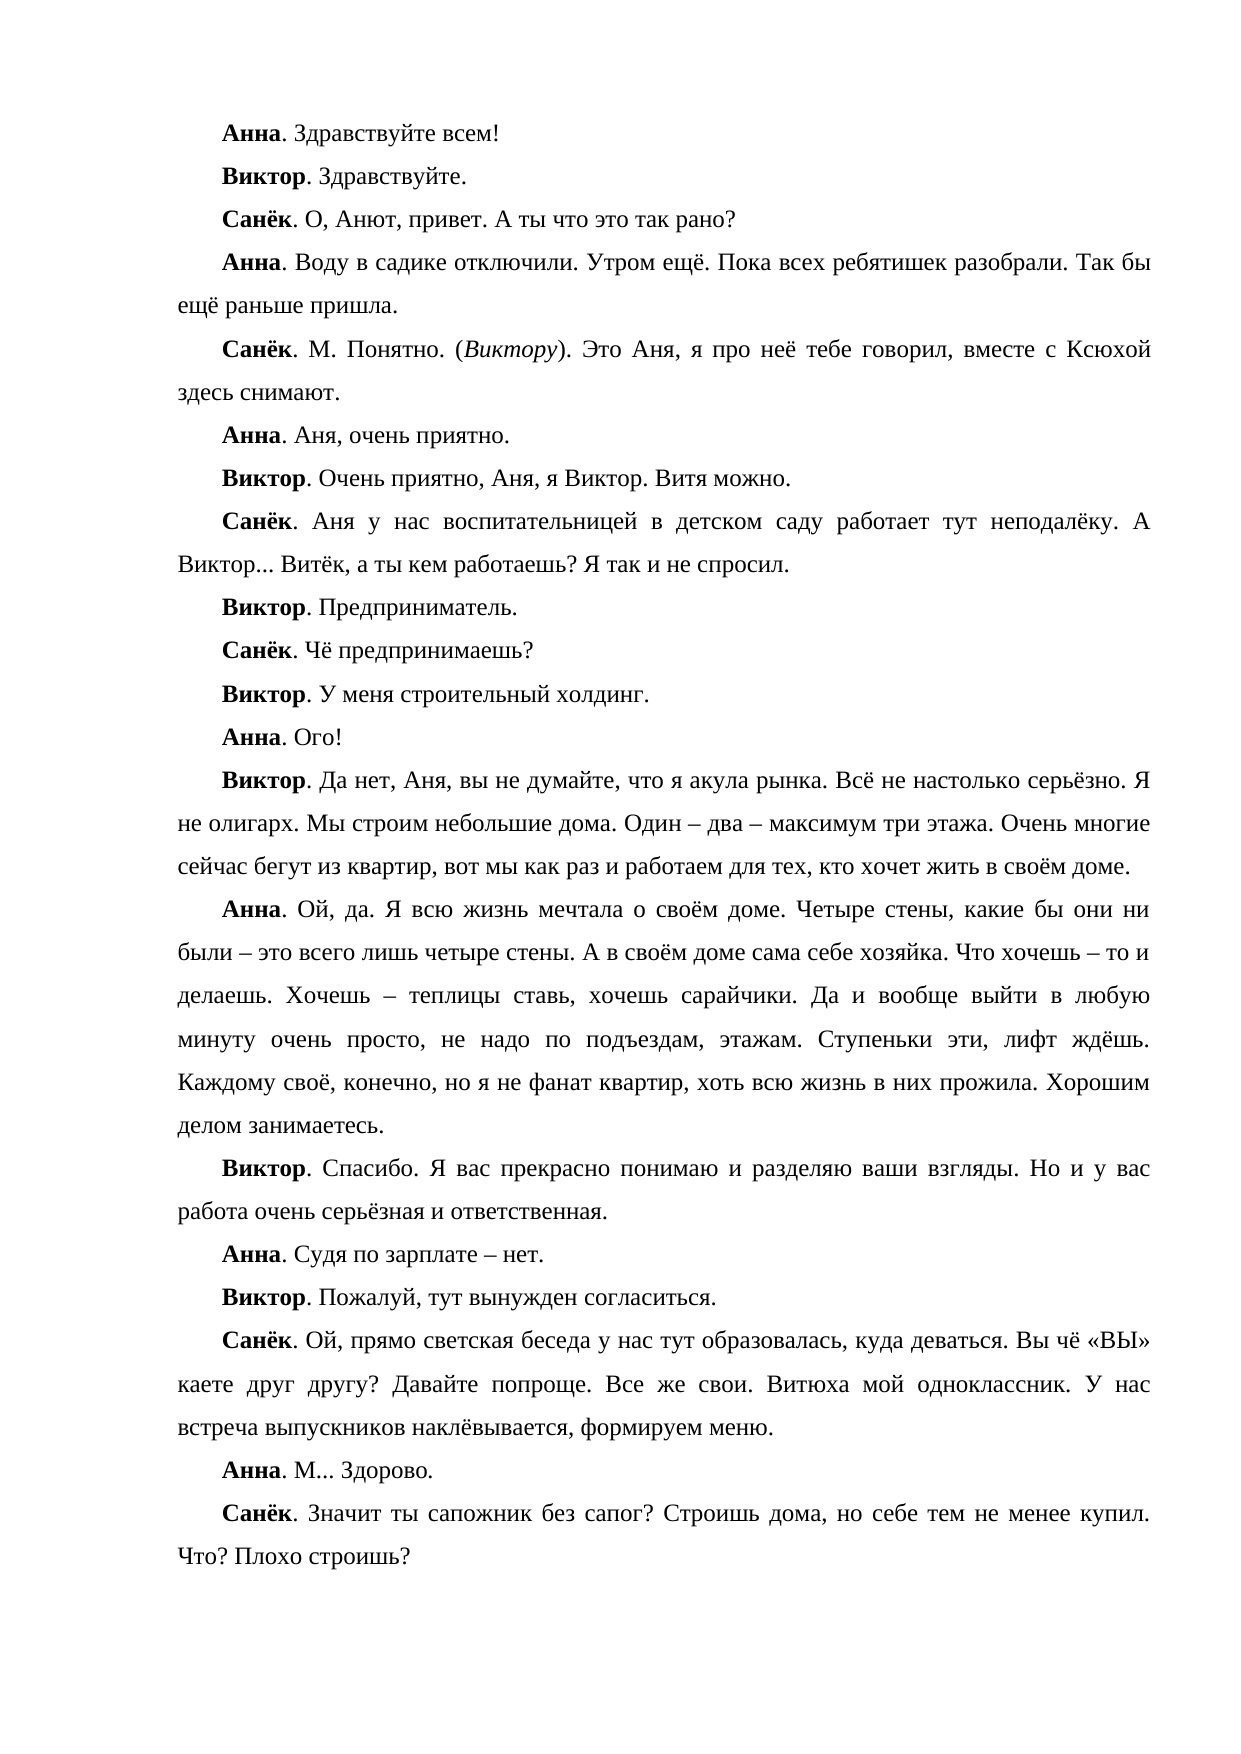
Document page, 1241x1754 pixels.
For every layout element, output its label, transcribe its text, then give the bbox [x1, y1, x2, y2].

text Санёк. М. Понятно. (Виктору). Это Аня, я про неё тебе говорил, вместе с Ксюхой здесь снимают. [177, 334, 1152, 406]
text Санёк. Аня у нас воспитательницей в детском саду работает тут неподалёку. А Виктор... Витёк, а ты кем работаешь? Я так и не спросил. [177, 506, 1152, 578]
text Виктор. Предприниматель. [177, 592, 1152, 621]
text Санёк. Значит ты сапожник без сапог? Строишь дома, но себе тем не менее купил. Что? Плохо строишь? [177, 1498, 1152, 1570]
text Анна. Аня, очень приятно. [177, 420, 1152, 449]
text Виктор. Пожалуй, тут вынужден согласиться. [177, 1282, 1152, 1311]
text Виктор. У меня строительный холдинг. [177, 679, 1152, 707]
text Санёк. Ой, прямо светская беседа у нас тут образовалась, куда деваться. Вы чё «ВЫ» каете друг другу? Давайте попроще. Все же свои. Витюха мой одноклассник. У нас встреча выпускников наклёвывается, формируем меню. [177, 1326, 1152, 1441]
text Анна. Ой, да. Я всю жизнь мечтала о своём доме. Четыре стены, какие бы они ни были – это всего лишь четыре стены. А в своём доме сама себе хозяйка. Что хочешь – то и делаешь. Хочешь – теплицы ставь, хочешь сарайчики. Да и вообще выйти в любую минуту очень просто, не надо по подъездам, этажам. Ступеньки эти, лифт ждёшь. Каждому своё, конечно, но я не фанат квартир, хоть всю жизнь в них прожила. Хорошим делом занимаетесь. [177, 894, 1152, 1139]
text Санёк. О, Анют, привет. А ты что это так рано? [177, 204, 1152, 233]
text Анна. Судя по зарплате – нет. [177, 1239, 1152, 1268]
text Виктор. Спасибо. Я вас прекрасно понимаю и разделяю ваши взгляды. Но и у вас работа очень серьёзная и ответственная. [177, 1153, 1152, 1225]
text Виктор. Да нет, Аня, вы не думайте, что я акула рынка. Всё не настолько серьёзно. Я не олигарх. Мы строим небольшие дома. Один – два – максимум три этажа. Очень многие сейчас бегут из квартир, вот мы как раз и работаем для тех, кто хочет жить в своём доме. [177, 765, 1152, 880]
text Анна. Здравствуйте всем! [177, 118, 1152, 147]
text Виктор. Здравствуйте. [177, 161, 1152, 190]
text Анна. М... Здорово. [177, 1455, 1152, 1484]
text Анна. Ого! [177, 722, 1152, 751]
text Санёк. Чё предпринимаешь? [177, 636, 1152, 664]
text Виктор. Очень приятно, Аня, я Виктор. Витя можно. [177, 463, 1152, 492]
text Анна. Воду в садике отключили. Утром ещё. Пока всех ребятишек разобрали. Так бы ещё раньше пришла. [177, 247, 1152, 319]
